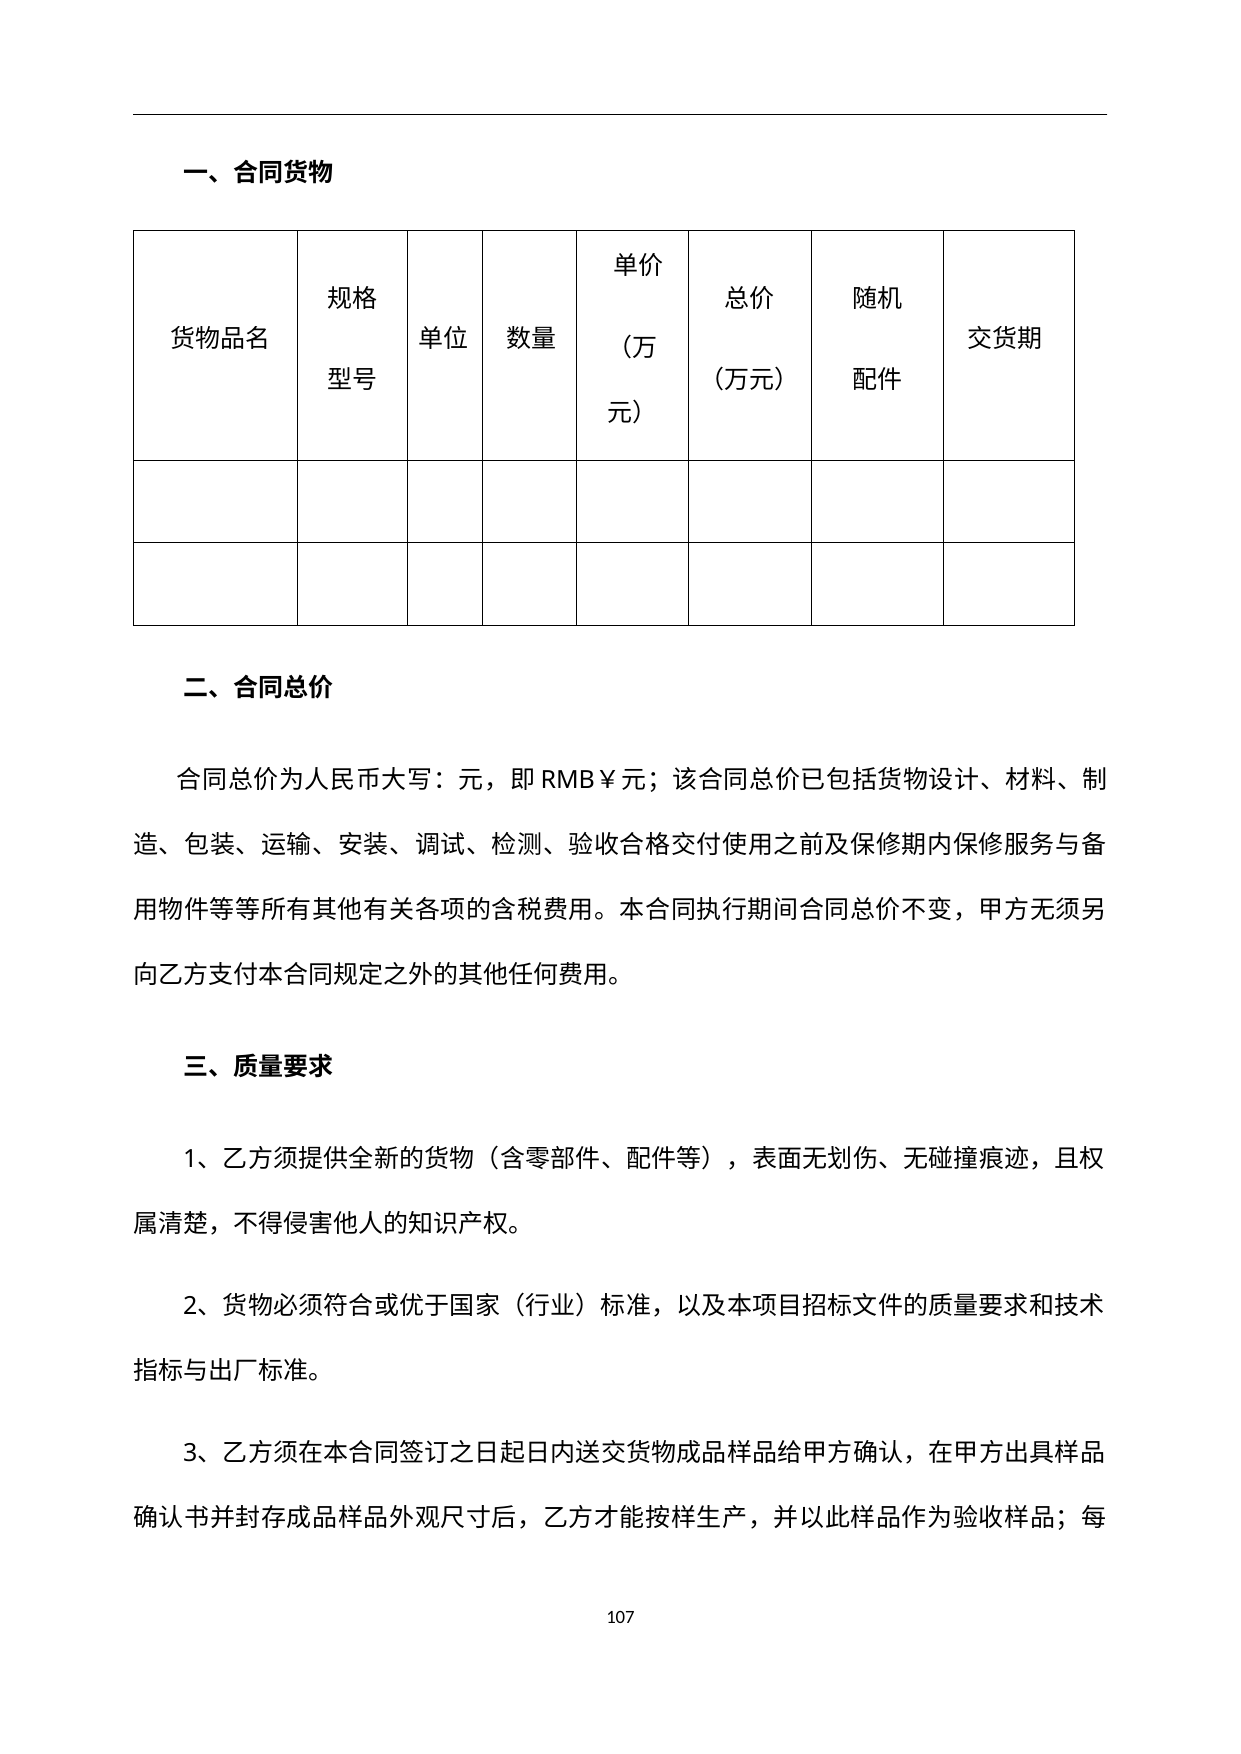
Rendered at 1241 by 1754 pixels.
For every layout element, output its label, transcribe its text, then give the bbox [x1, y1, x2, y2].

table_cell [689, 461, 811, 542]
table_cell [408, 461, 482, 542]
text 合同总价为人民币大写：元，即RMB￥元；该合同总价已包括货物设计、材料、制造、包装、运输、安装、调试、检测、验收合格交付使用之前及保修期内保修服务与备用物件等等所有其他有关各项的含税费用。本合同执行期间合同总价不变，甲方无须另向乙方支付本合同规定之外的其他任何费用。 [133, 745, 1107, 1005]
subtitle 一、合同货物 [133, 138, 1107, 203]
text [133, 1418, 1107, 1548]
text 1、乙方须提供全新的货物（含零部件、配件等），表面无划伤、无碰撞痕迹，且权属清楚，不得侵害他人的知识产权。 [133, 1124, 1107, 1254]
table_cell [577, 461, 688, 542]
table_cell [483, 461, 576, 542]
table_cell [483, 543, 576, 625]
table_cell [944, 543, 1074, 625]
text 2、货物必须符合或优于国家（行业）标准，以及本项目招标文件的质量要求和技术指标与出厂标准。 [133, 1271, 1107, 1401]
table_header 货物品名 [134, 231, 297, 459]
subtitle 三、质量要求 [133, 1032, 1107, 1097]
subtitle 二、合同总价 [133, 653, 1107, 718]
table_header 交货期 [944, 231, 1074, 459]
table_header 规格 型号 [298, 231, 407, 459]
table_cell [689, 543, 811, 625]
table_cell [134, 461, 297, 542]
table_cell [812, 461, 943, 542]
table_header 随机 配件 [812, 231, 943, 459]
table_cell [134, 543, 297, 625]
table_header 数量 [483, 231, 576, 459]
table_cell [408, 543, 482, 625]
table_cell [298, 543, 407, 625]
table_cell [944, 461, 1074, 542]
table_cell [298, 461, 407, 542]
table_header 单位 [408, 231, 482, 459]
table_cell [577, 543, 688, 625]
table_header 总价 （万元） [689, 231, 811, 459]
table_cell [812, 543, 943, 625]
table_header 单价 （万元） [577, 231, 688, 459]
